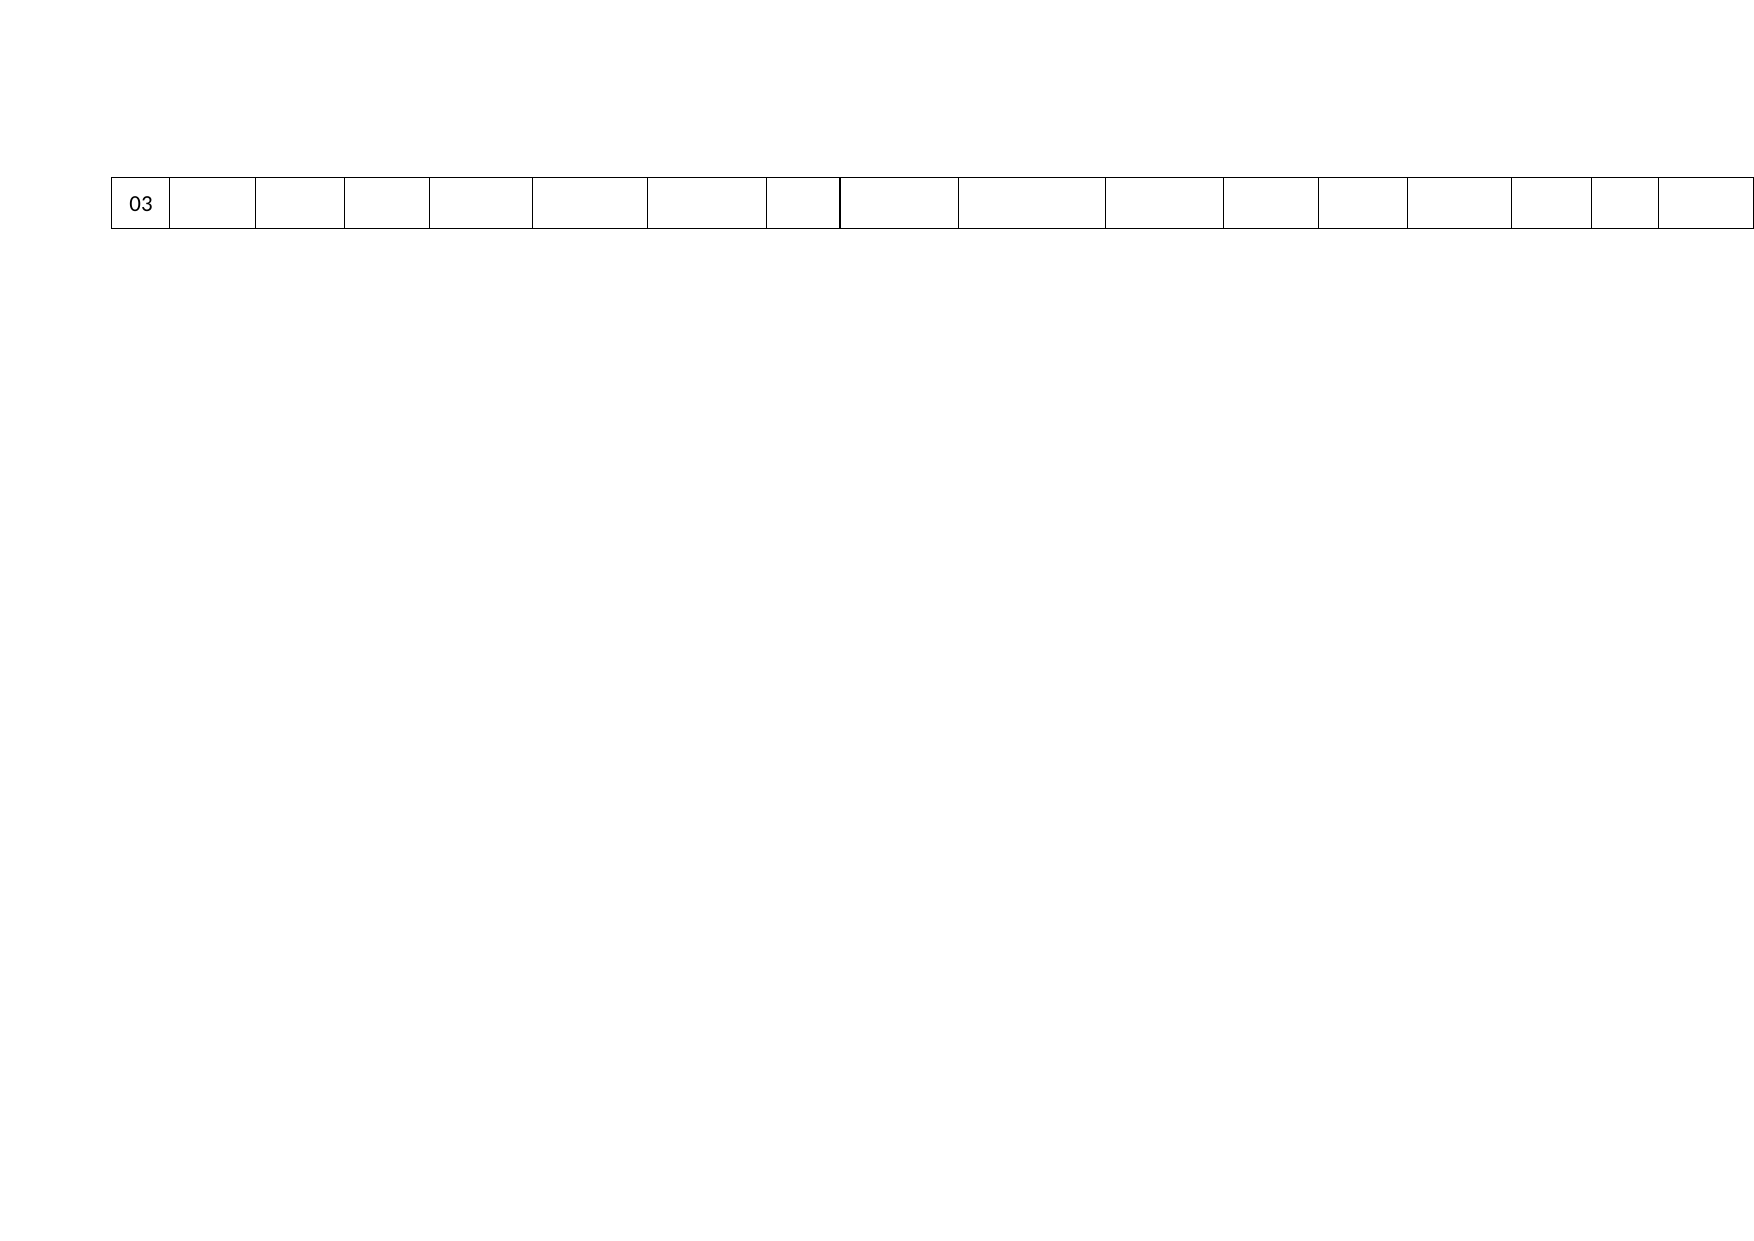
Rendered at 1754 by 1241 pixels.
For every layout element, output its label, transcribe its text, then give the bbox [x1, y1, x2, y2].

table_cell [430, 178, 532, 227]
table_cell [959, 178, 1105, 227]
table_cell [1319, 178, 1407, 227]
table_cell [1408, 178, 1511, 227]
table_cell [345, 178, 429, 227]
table_cell [533, 178, 647, 227]
table_cell [256, 178, 344, 227]
table_cell [648, 178, 766, 227]
table_cell [1224, 178, 1318, 227]
table_cell 03 [112, 178, 169, 227]
table_cell [1512, 178, 1591, 227]
table_cell [841, 178, 958, 227]
table_cell [767, 178, 839, 227]
table_cell [1106, 178, 1223, 227]
table_cell [170, 178, 255, 227]
table_cell [1659, 178, 1753, 227]
table_cell [1592, 178, 1658, 227]
